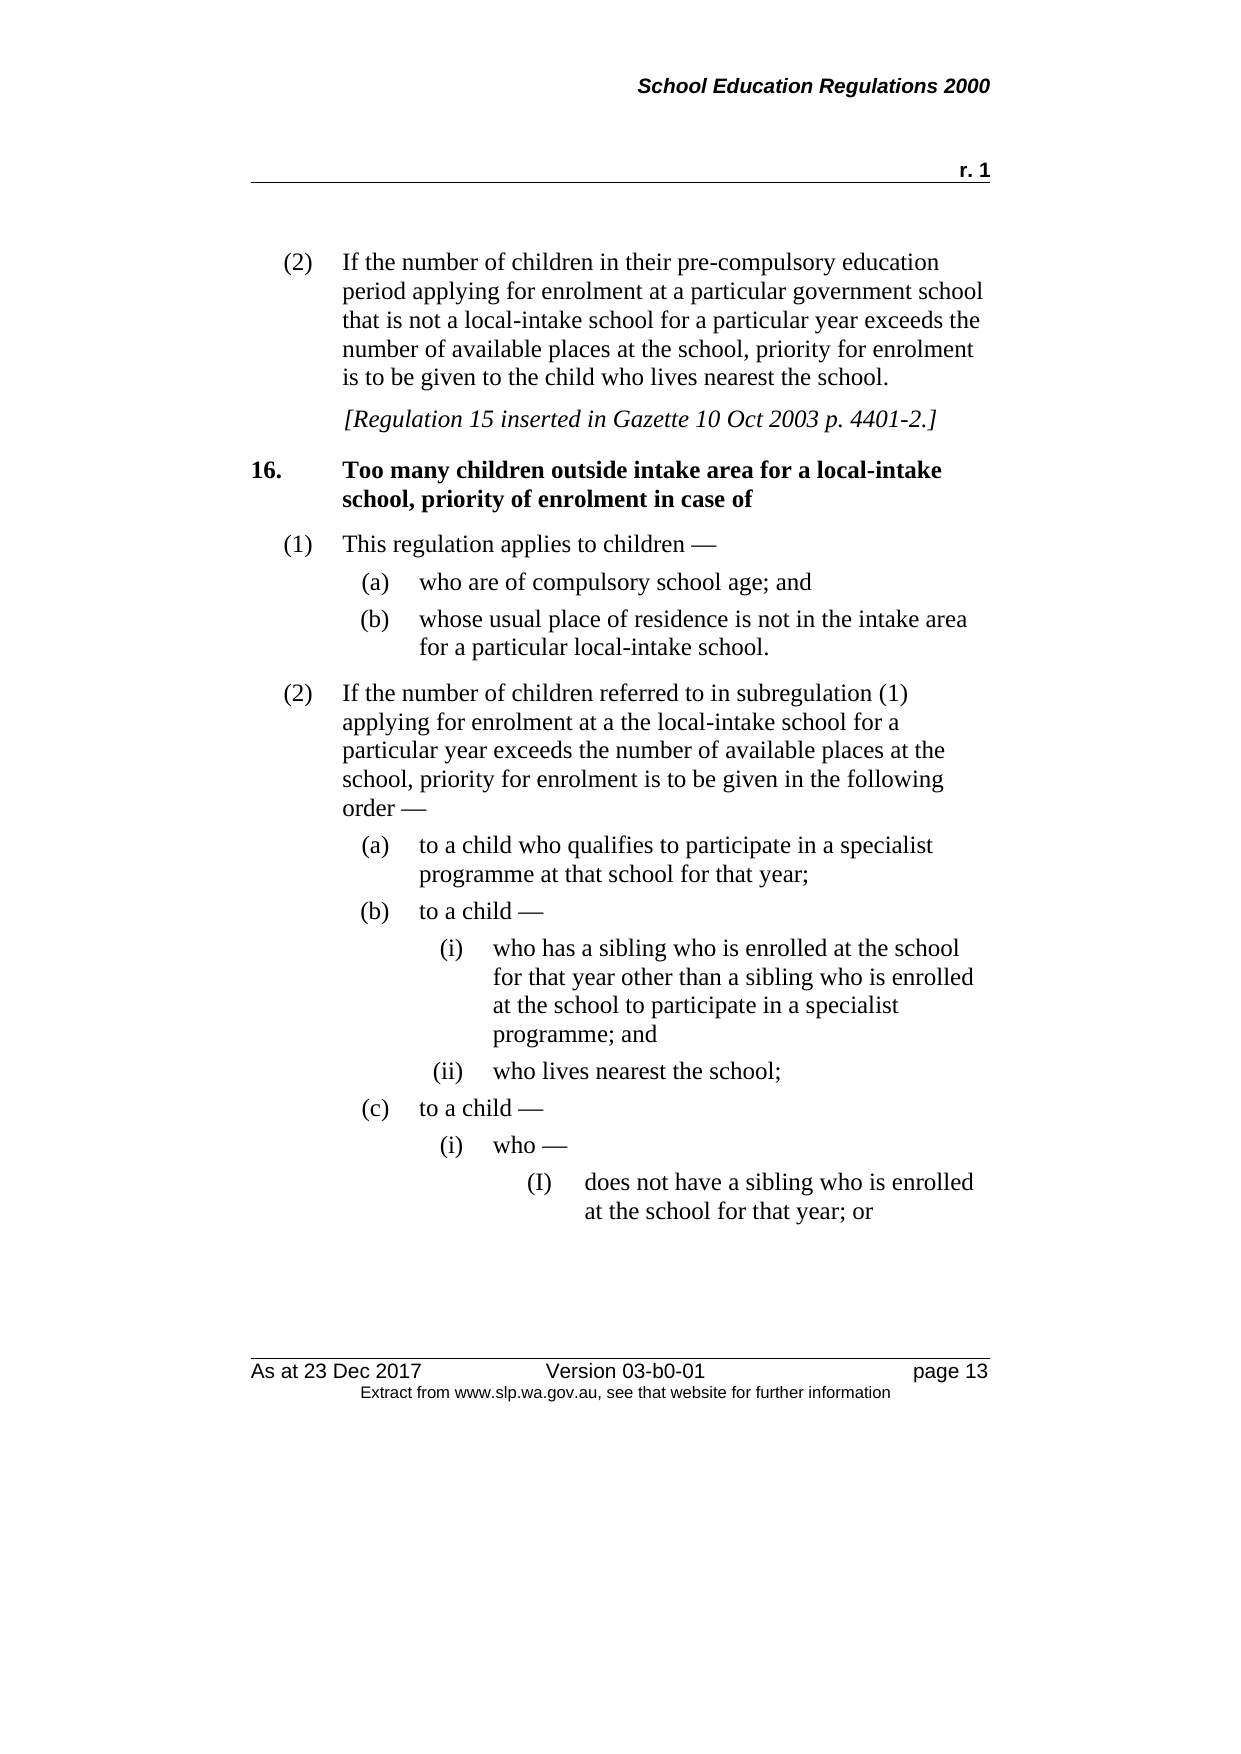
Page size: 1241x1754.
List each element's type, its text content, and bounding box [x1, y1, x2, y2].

text (2) If the number of children referred to in subregulation (1) applying for enrolment at a the local-intake school for a particular year exceeds the number of available places at the school, priority for enrolment is to be given in the following order — [251, 678, 990, 822]
subtitle 16. Too many children outside intake area for a local-intake school, priority of enrolment in case of [251, 455, 990, 513]
text (I) does not have a sibling who is enrolled at the school for that year; or [251, 1167, 990, 1225]
text (b) whose usual place of residence is not in the intake area for a particular local-intake school. [251, 604, 990, 661]
text (b) to a child — [251, 896, 990, 924]
text (2) If the number of children in their pre-compulsory education period applying for enrolment at a particular government school that is not a local-intake school for a particular year exceeds the number of available places at the school, priority for enrolment is to be given to the child who lives nearest the school. [251, 247, 990, 391]
text (1) This regulation applies to children — [251, 529, 990, 558]
text (i) who — [251, 1130, 990, 1159]
text (c) to a child — [251, 1093, 990, 1122]
text (i) who has a sibling who is enrolled at the school for that year other than a sibling who is enrolled at the school to participate in a specialist programme; and [251, 933, 990, 1048]
text (a) to a child who qualifies to participate in a specialist programme at that school for that year; [251, 830, 990, 887]
text (a) who are of compulsory school age; and [251, 567, 990, 595]
text (ii) who lives nearest the school; [251, 1056, 990, 1085]
text [Regulation 15 inserted in Gazette 10 Oct 2003 p. 4401-2.] [251, 404, 990, 432]
